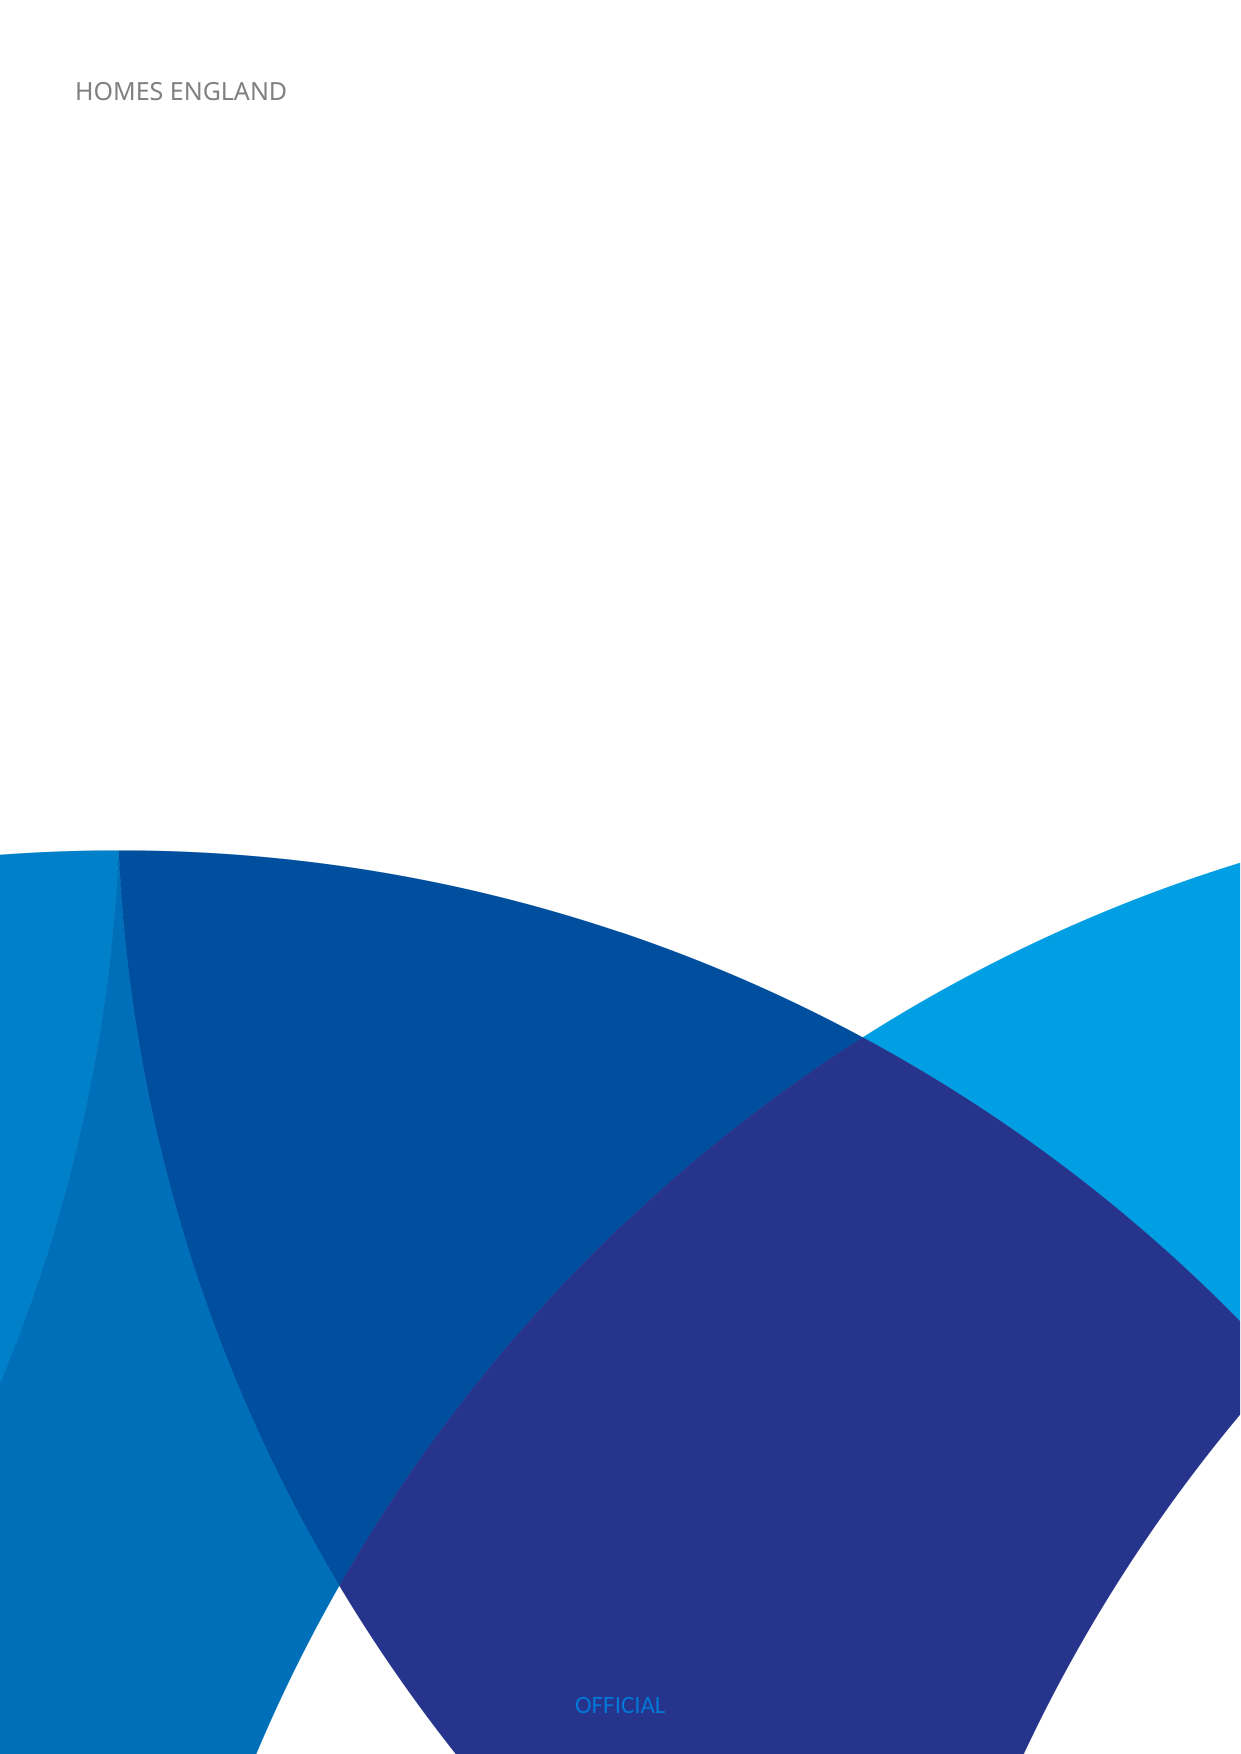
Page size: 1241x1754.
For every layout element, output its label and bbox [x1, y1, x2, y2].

picture [0, 850, 1241, 1754]
